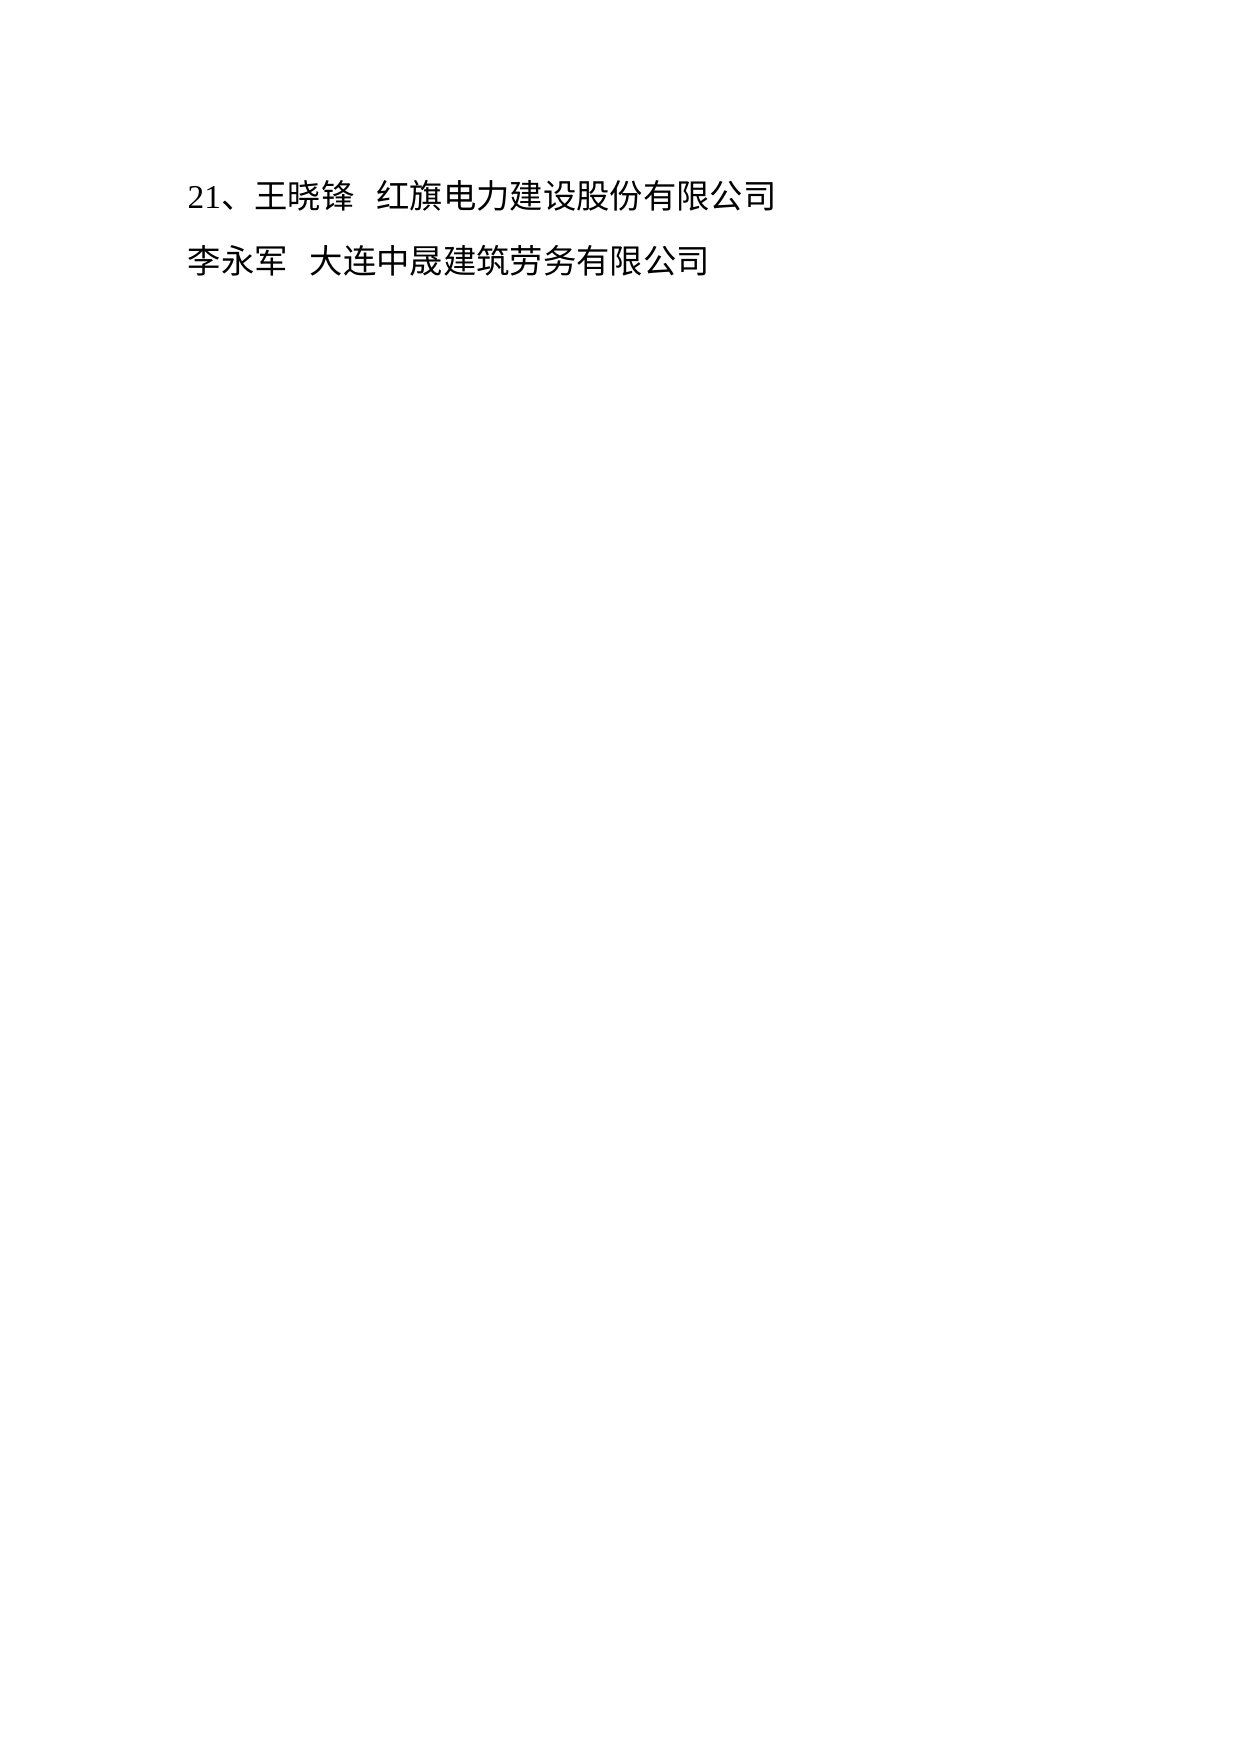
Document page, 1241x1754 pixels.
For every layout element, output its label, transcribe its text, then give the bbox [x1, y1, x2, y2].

text 李永军 大连中晟建筑劳务有限公司 [187, 227, 1053, 292]
list 王晓锋 红旗电力建设股份有限公司 [187, 162, 1053, 227]
